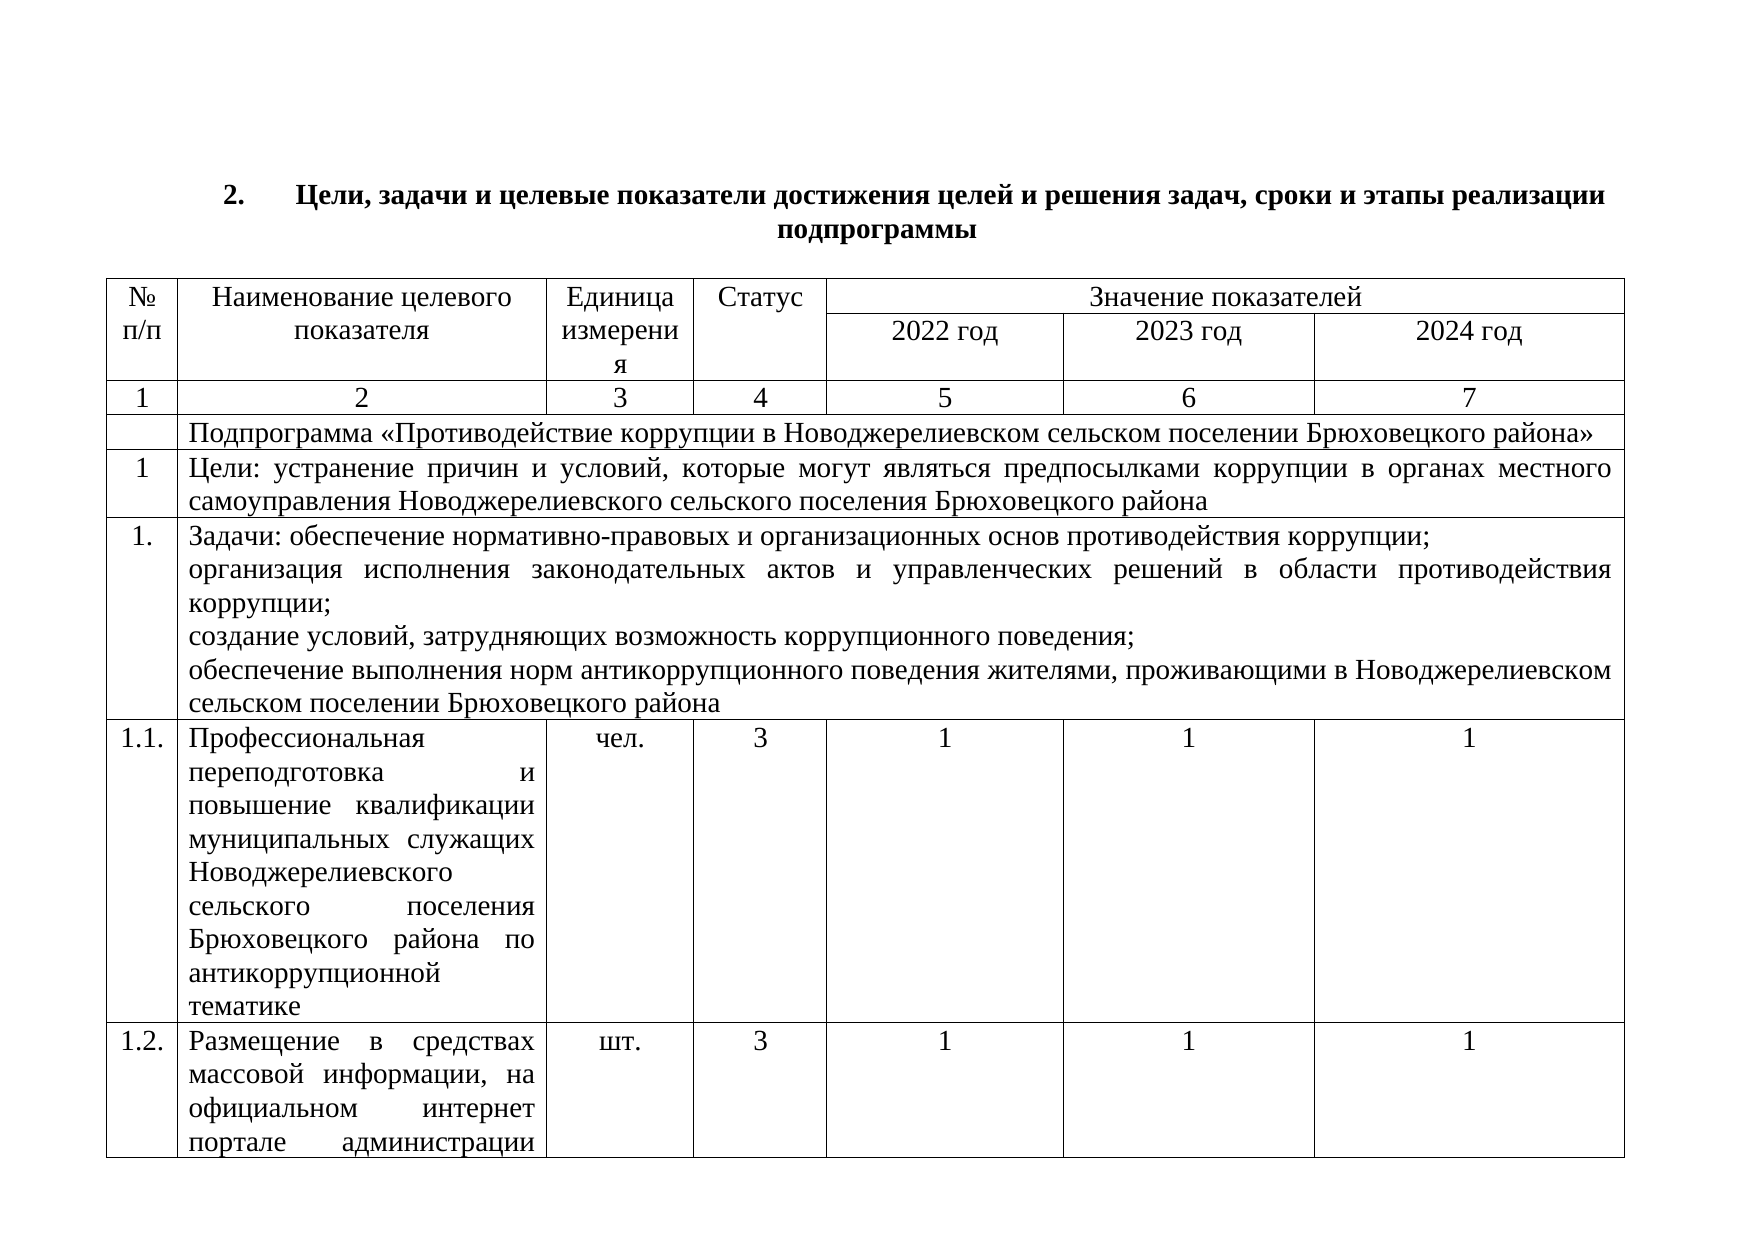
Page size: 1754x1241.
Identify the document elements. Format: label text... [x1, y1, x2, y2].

table_cell 5 [827, 381, 1063, 414]
table_cell 3 [694, 1023, 826, 1157]
table_header Статус [694, 279, 826, 379]
table_cell 7 [1315, 381, 1624, 414]
table_cell 4 [694, 381, 826, 414]
table_cell 1 [107, 381, 177, 414]
table_cell шт. [547, 1023, 693, 1157]
table_cell 2022 год [827, 314, 1063, 379]
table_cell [178, 1023, 546, 1157]
table_cell Профессиональная переподготовка и повышение квалификации муниципальных служащих Новоджерелиевского сельского поселения Брюховецкого района по антикоррупционной тематике [178, 720, 546, 1022]
table_cell 2023 год [1064, 314, 1314, 379]
table_cell 1 [1315, 720, 1624, 1022]
table_cell 1 [1064, 1023, 1314, 1157]
table_cell чел. [547, 720, 693, 1022]
table_cell 1.2. [107, 1023, 177, 1157]
table_header № п/п [107, 279, 177, 379]
table_cell 2 [178, 381, 546, 414]
table_cell 1 [827, 1023, 1063, 1157]
table_header Значение показателей [827, 279, 1624, 312]
table_cell 3 [547, 381, 693, 414]
text 2. Цели, задачи и целевые показатели достижения целей и решения задач, сроки и этапы реализации подпрограммы [118, 177, 1636, 244]
table_cell 1 [1064, 720, 1314, 1022]
table_cell 3 [694, 720, 826, 1022]
table_cell 1 [1315, 1023, 1624, 1157]
table_cell 1. [107, 518, 177, 719]
table_cell 1 [107, 450, 177, 517]
table_header Наименование целевого показателя [178, 279, 546, 379]
table_cell 1.1. [107, 720, 177, 1022]
table_cell 6 [1064, 381, 1314, 414]
table_cell Цели: устранение причин и условий, которые могут являться предпосылками коррупции в органах местного самоуправления Новоджерелиевского сельского поселения Брюховецкого района [178, 450, 1624, 517]
table_cell [107, 415, 177, 449]
table_cell Задачи: обеспечение нормативно-правовых и организационных основ противодействия коррупции; организация исполнения законодательных актов и управленческих решений в области противодействия коррупции; создание условий, затрудняющих возможность коррупционного поведения; обеспечение выполнения норм антикоррупционного поведения жителями, проживающими в Новоджерелиевском сельском поселении Брюховецкого района [178, 518, 1624, 719]
table_header Единица измерения [547, 279, 693, 379]
table_cell 2024 год [1315, 314, 1624, 379]
table_cell Подпрограмма «Противодействие коррупции в Новоджерелиевском сельском поселении Брюховецкого района» [178, 415, 1624, 449]
table_cell 1 [827, 720, 1063, 1022]
